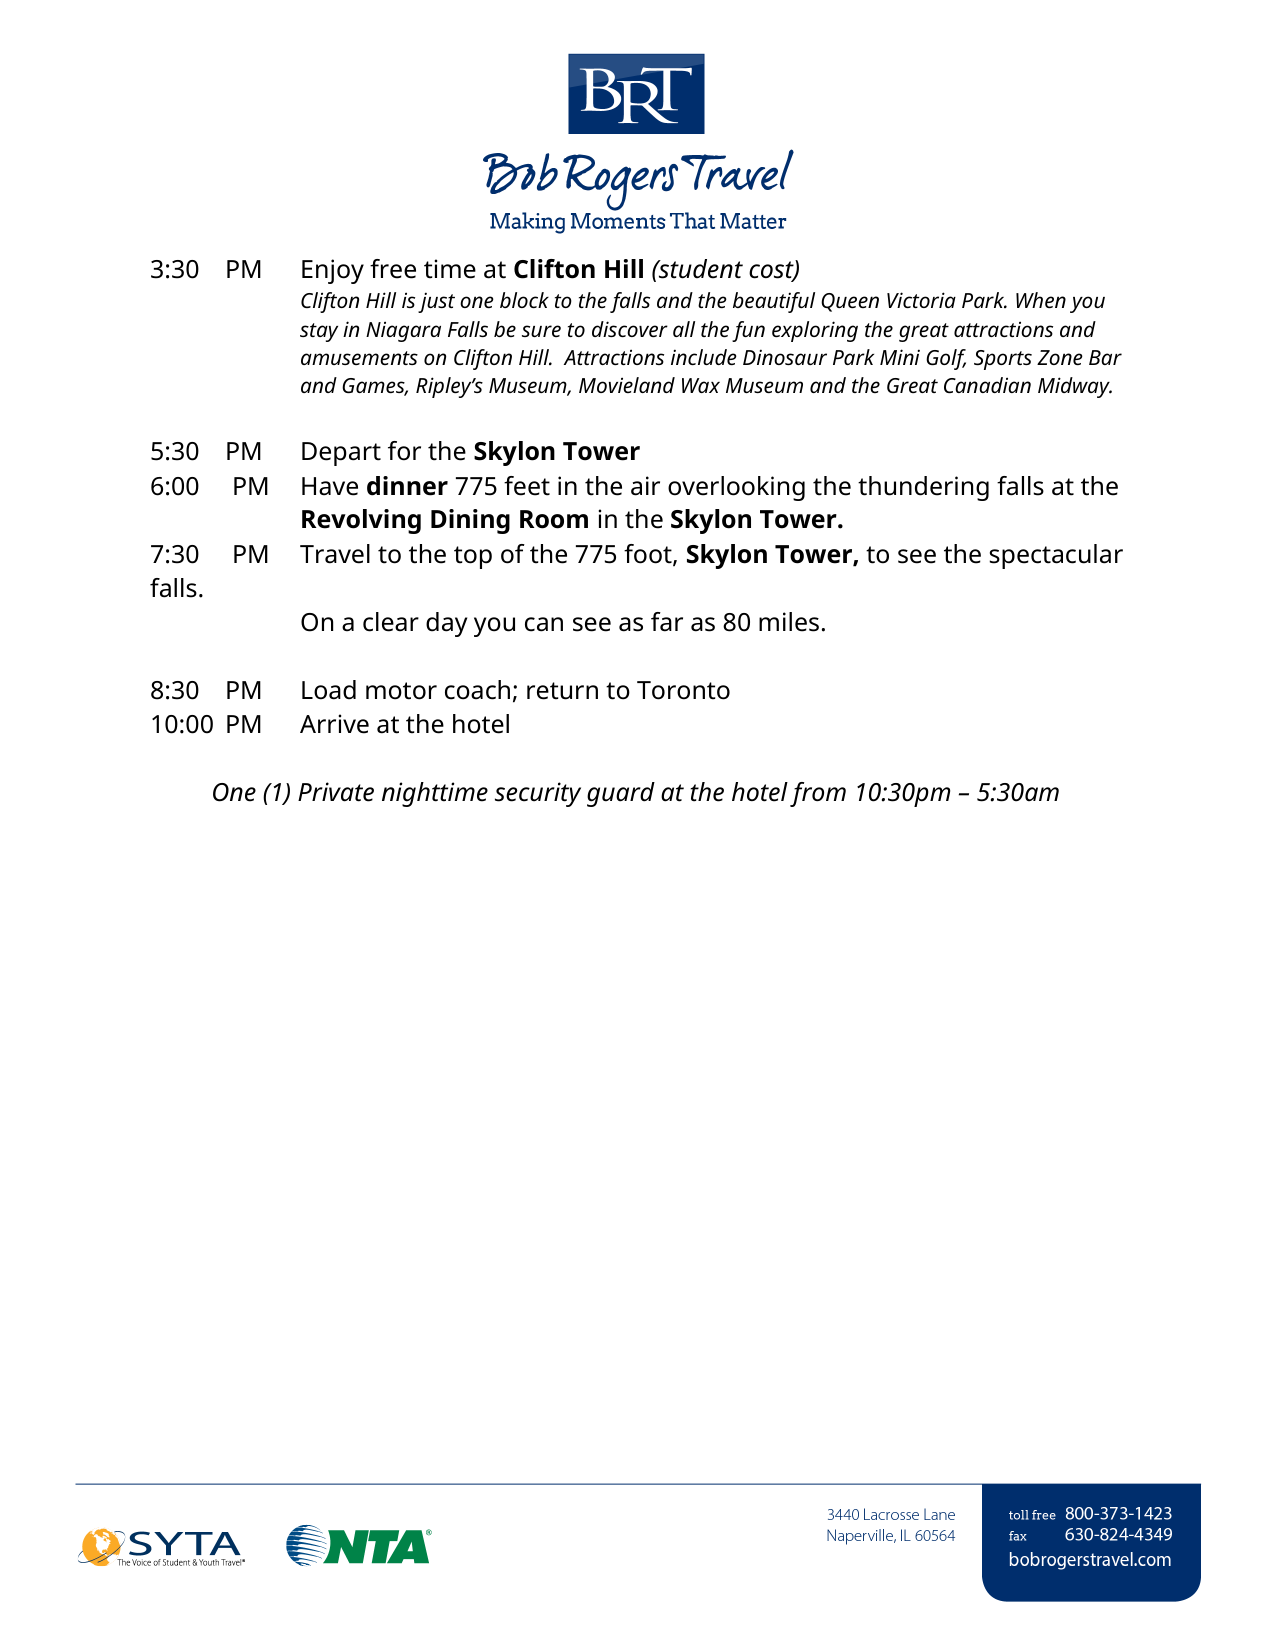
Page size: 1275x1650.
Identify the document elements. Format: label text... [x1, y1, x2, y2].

text On a clear day you can see as far as 80 miles. [225, 604, 1125, 638]
picture [0, 1480, 1275, 1650]
text 8:30 PM Load motor coach; return to Toronto [150, 672, 1125, 707]
text Revolving Dining Room in the Skylon Tower. [225, 502, 1125, 536]
text Clifton Hill is just one block to the falls and the beautiful Queen Victoria Park. When you stay in Niagara Falls be sure to discover all the fun exploring the great attractions and amusements on Clifton Hill. Attractions include Dinosaur Park Mini Golf, Sports Zone Bar and Games, Ripley’s Museum, Movieland Wax Museum and the Great Canadian Midway. [300, 286, 1125, 400]
text 5:30 PM Depart for the Skylon Tower [150, 434, 1125, 468]
text 10:00 PM Arrive at the hotel [150, 707, 1125, 741]
text One (1) Private nighttime security guard at the hotel from 10:30pm – 5:30am [150, 775, 1125, 809]
text 6:00 PM Have dinner 775 feet in the air overlooking the thundering falls at the [150, 468, 1125, 502]
text 3:30 PM Enjoy free time at Clifton Hill (student cost) [150, 246, 1125, 286]
text 7:30 PM Travel to the top of the 775 foot, Skylon Tower, to see the spectacular falls. [150, 536, 1125, 604]
picture [0, 0, 1268, 246]
